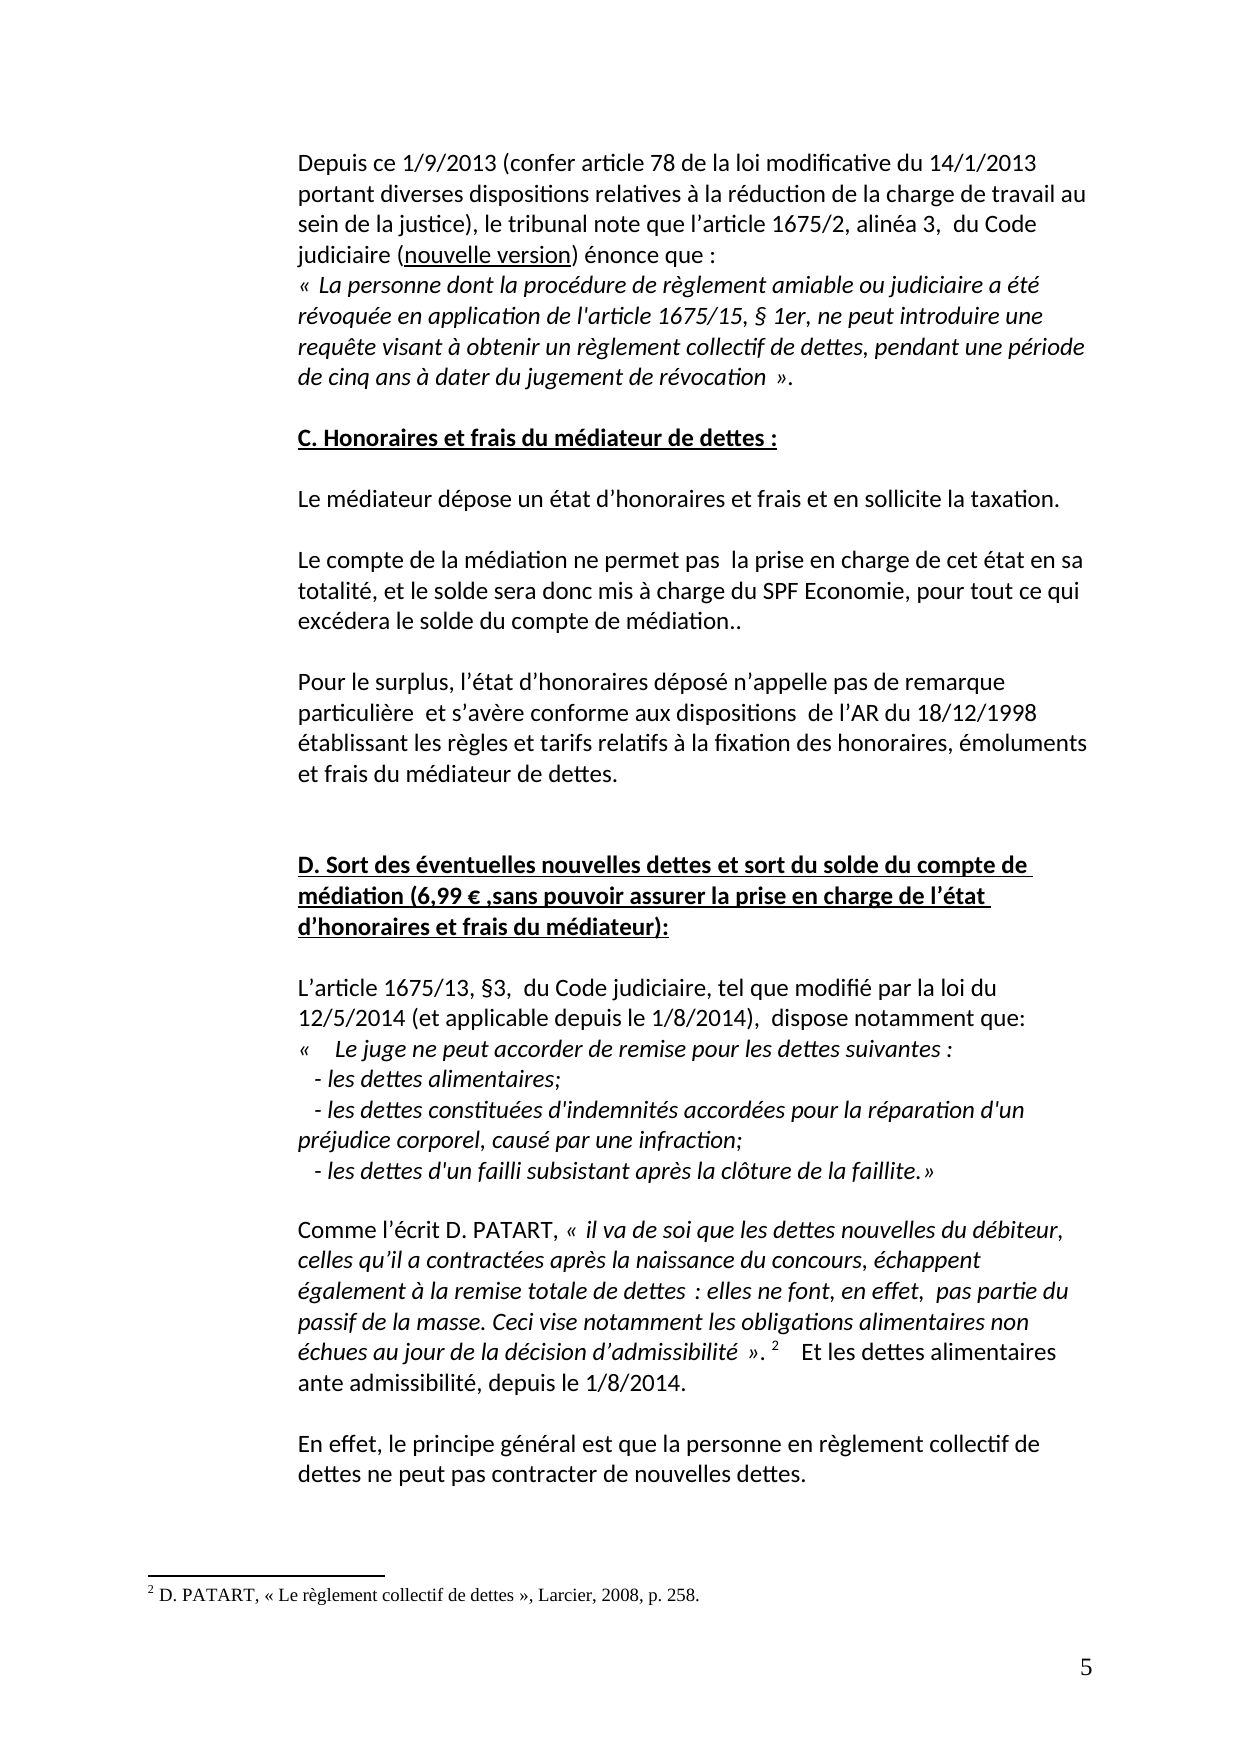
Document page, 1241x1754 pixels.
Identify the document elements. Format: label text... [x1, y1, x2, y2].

subtitle Depuis ce 1/9/2013 (confer article 78 de la loi modificative du 14/1/2013 portant diverses dispositions relatives à la réduction de la charge de travail au sein de la justice), le tribunal note que l’article 1675/2, alinéa 3, du Code judiciaire (nouvelle version) énonce que : [298, 148, 1104, 270]
text Le compte de la médiation ne permet pas la prise en charge de cet état en sa totalité, et le solde sera donc mis à charge du SPF Economie, pour tout ce qui excédera le solde du compte de médiation.. [298, 544, 1093, 636]
text Pour le surplus, l’état d’honoraires déposé n’appelle pas de remarque particulière et s’avère conforme aux dispositions de l’AR du 18/12/1998 établissant les règles et tarifs relatifs à la fixation des honoraires, émoluments et frais du médiateur de dettes. [298, 666, 1093, 788]
text Comme l’écrit D. PATART, « il va de soi que les dettes nouvelles du débiteur, celles qu’il a contractées après la naissance du concours, échappent également à la remise totale de dettes : elles ne font, en effet, pas partie du passif de la masse. Ceci vise notamment les obligations alimentaires non échues au jour de la décision d’admissibilité ». Et les dettes alimentaires ante admissibilité, depuis le 1/8/2014. [298, 1214, 1093, 1397]
text C. Honoraires et frais du médiateur de dettes : [298, 422, 1093, 453]
text En effet, le principe général est que la personne en règlement collectif de dettes ne peut pas contracter de nouvelles dettes. [298, 1428, 1093, 1489]
text Le médiateur dépose un état d’honoraires et frais et en sollicite la taxation. [298, 483, 1093, 514]
text D. Sort des éventuelles nouvelles dettes et sort du solde du compte de médiation (6,99 € ,sans pouvoir assurer la prise en charge de l’état d’honoraires et frais du médiateur): [298, 849, 1093, 941]
text L’article 1675/13, §3, du Code judiciaire, tel que modifié par la loi du 12/5/2014 (et applicable depuis le 1/8/2014), dispose notamment que: [298, 972, 1093, 1033]
text « La personne dont la procédure de règlement amiable ou judiciaire a été révoquée en application de l'article 1675/15, § 1er, ne peut introduire une requête visant à obtenir un règlement collectif de dettes, pendant une période de cinq ans à dater du jugement de révocation ». [298, 270, 1093, 392]
text « Le juge ne peut accorder de remise pour les dettes suivantes : - les dettes alimentaires; - les dettes constituées d'indemnités accordées pour la réparation d'un préjudice corporel, causé par une infraction; - les dettes d'un failli subsistant après la clôture de la faillite.» [298, 1033, 1093, 1214]
